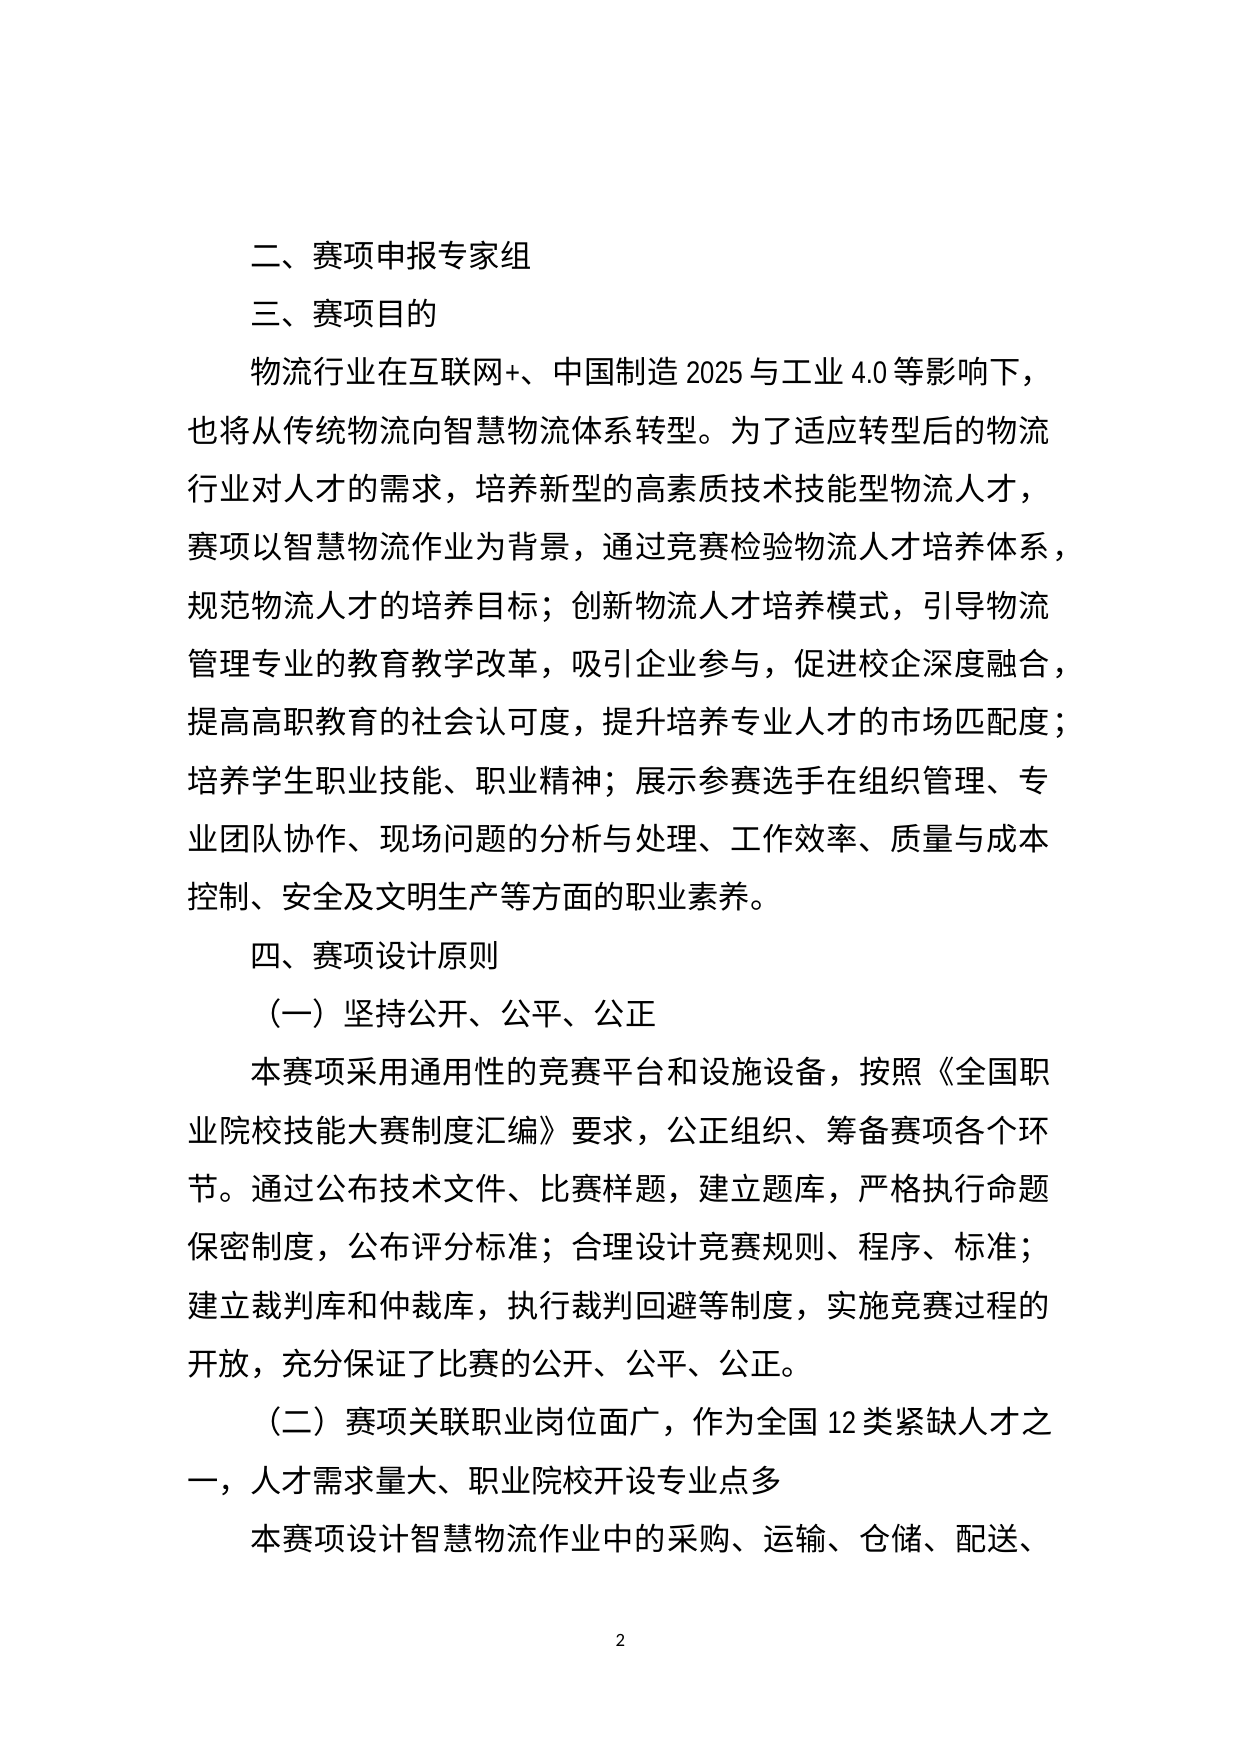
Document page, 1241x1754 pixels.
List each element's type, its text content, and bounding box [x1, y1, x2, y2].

list 三、赛项目的 [187, 279, 1053, 337]
text 本赛项采用通用性的竞赛平台和设施设备，按照《全国职业院校技能大赛制度汇编》要求，公正组织、筹备赛项各个环节。通过公布技术文件、比赛样题，建立题库，严格执行命题保密制度，公布评分标准；合理设计竞赛规则、程序、标准；建立裁判库和仲裁库，执行裁判回避等制度，实施竞赛过程的开放，充分保证了比赛的公开、公平、公正。 [187, 1037, 1053, 1387]
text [187, 1504, 1053, 1562]
text （二）赛项关联职业岗位面广，作为全国12类紧缺人才之一，人才需求量大、职业院校开设专业点多 [187, 1387, 1053, 1504]
list 赛项申报专家组 [187, 220, 1053, 279]
text 物流行业在互联网+、中国制造2025与工业4.0等影响下，也将从传统物流向智慧物流体系转型。为了适应转型后的物流行业对人才的需求，培养新型的高素质技术技能型物流人才，赛项以智慧物流作业为背景，通过竞赛检验物流人才培养体系，规范物流人才的培养目标；创新物流人才培养模式，引导物流管理专业的教育教学改革，吸引企业参与，促进校企深度融合，提高高职教育的社会认可度，提升培养专业人才的市场匹配度；培养学生职业技能、职业精神；展示参赛选手在组织管理、专业团队协作、现场问题的分析与处理、工作效率、质量与成本控制、安全及文明生产等方面的职业素养。 [187, 337, 1053, 920]
text （一）坚持公开、公平、公正 [187, 979, 1053, 1037]
text 四、赛项设计原则 [187, 920, 1053, 979]
